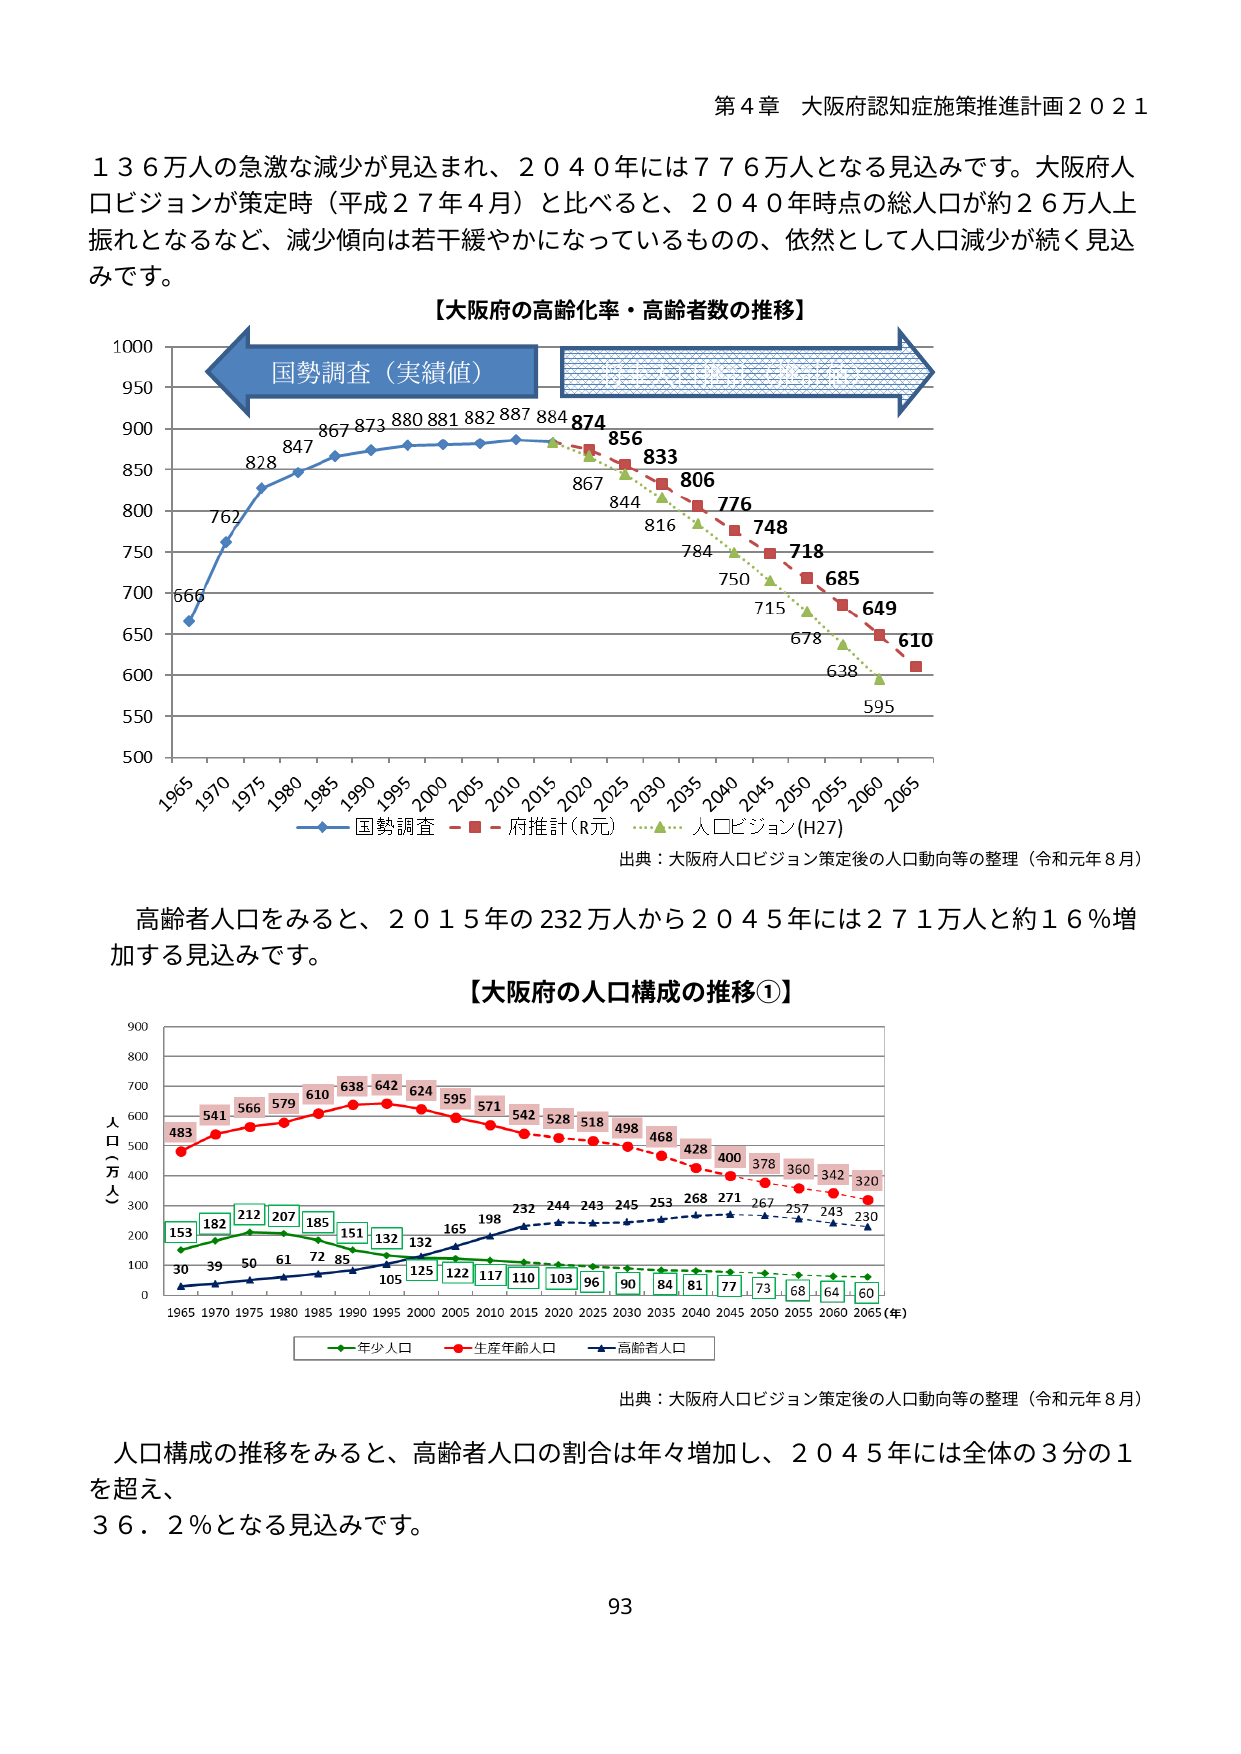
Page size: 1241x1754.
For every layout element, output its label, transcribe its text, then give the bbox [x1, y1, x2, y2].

text ３６．２％となる見込みです。 [89, 1506, 1152, 1542]
text 【大阪府の高齢化率・高齢者数の推移】 [89, 293, 1152, 324]
text 高齢者人口をみると、２０１５年の232万人から２０４５年には２７１万人と約１６％増加する見込みです。 [111, 899, 1152, 972]
text 出典：大阪府人口ビジョン策定後の人口動向等の整理（令和元年８月） [89, 846, 1152, 870]
text 人口構成の推移をみると、高齢者人口の割合は年々増加し、２０４５年には全体の３分の１を超え、 [89, 1433, 1152, 1506]
text 出典：大阪府人口ビジョン策定後の人口動向等の整理（令和元年８月） [89, 1386, 1152, 1411]
text 【大阪府の人口構成の推移①】 [111, 972, 1152, 1008]
picture [88, 324, 963, 846]
picture [88, 1008, 920, 1387]
text １３６万人の急激な減少が見込まれ、２０４０年には７７６万人となる見込みです。大阪府人口ビジョンが策定時（平成２７年４月）と比べると、２０４０年時点の総人口が約２６万人上振れとなるなど、減少傾向は若干緩やかになっているものの、依然として人口減少が続く見込みです。 [89, 148, 1152, 293]
